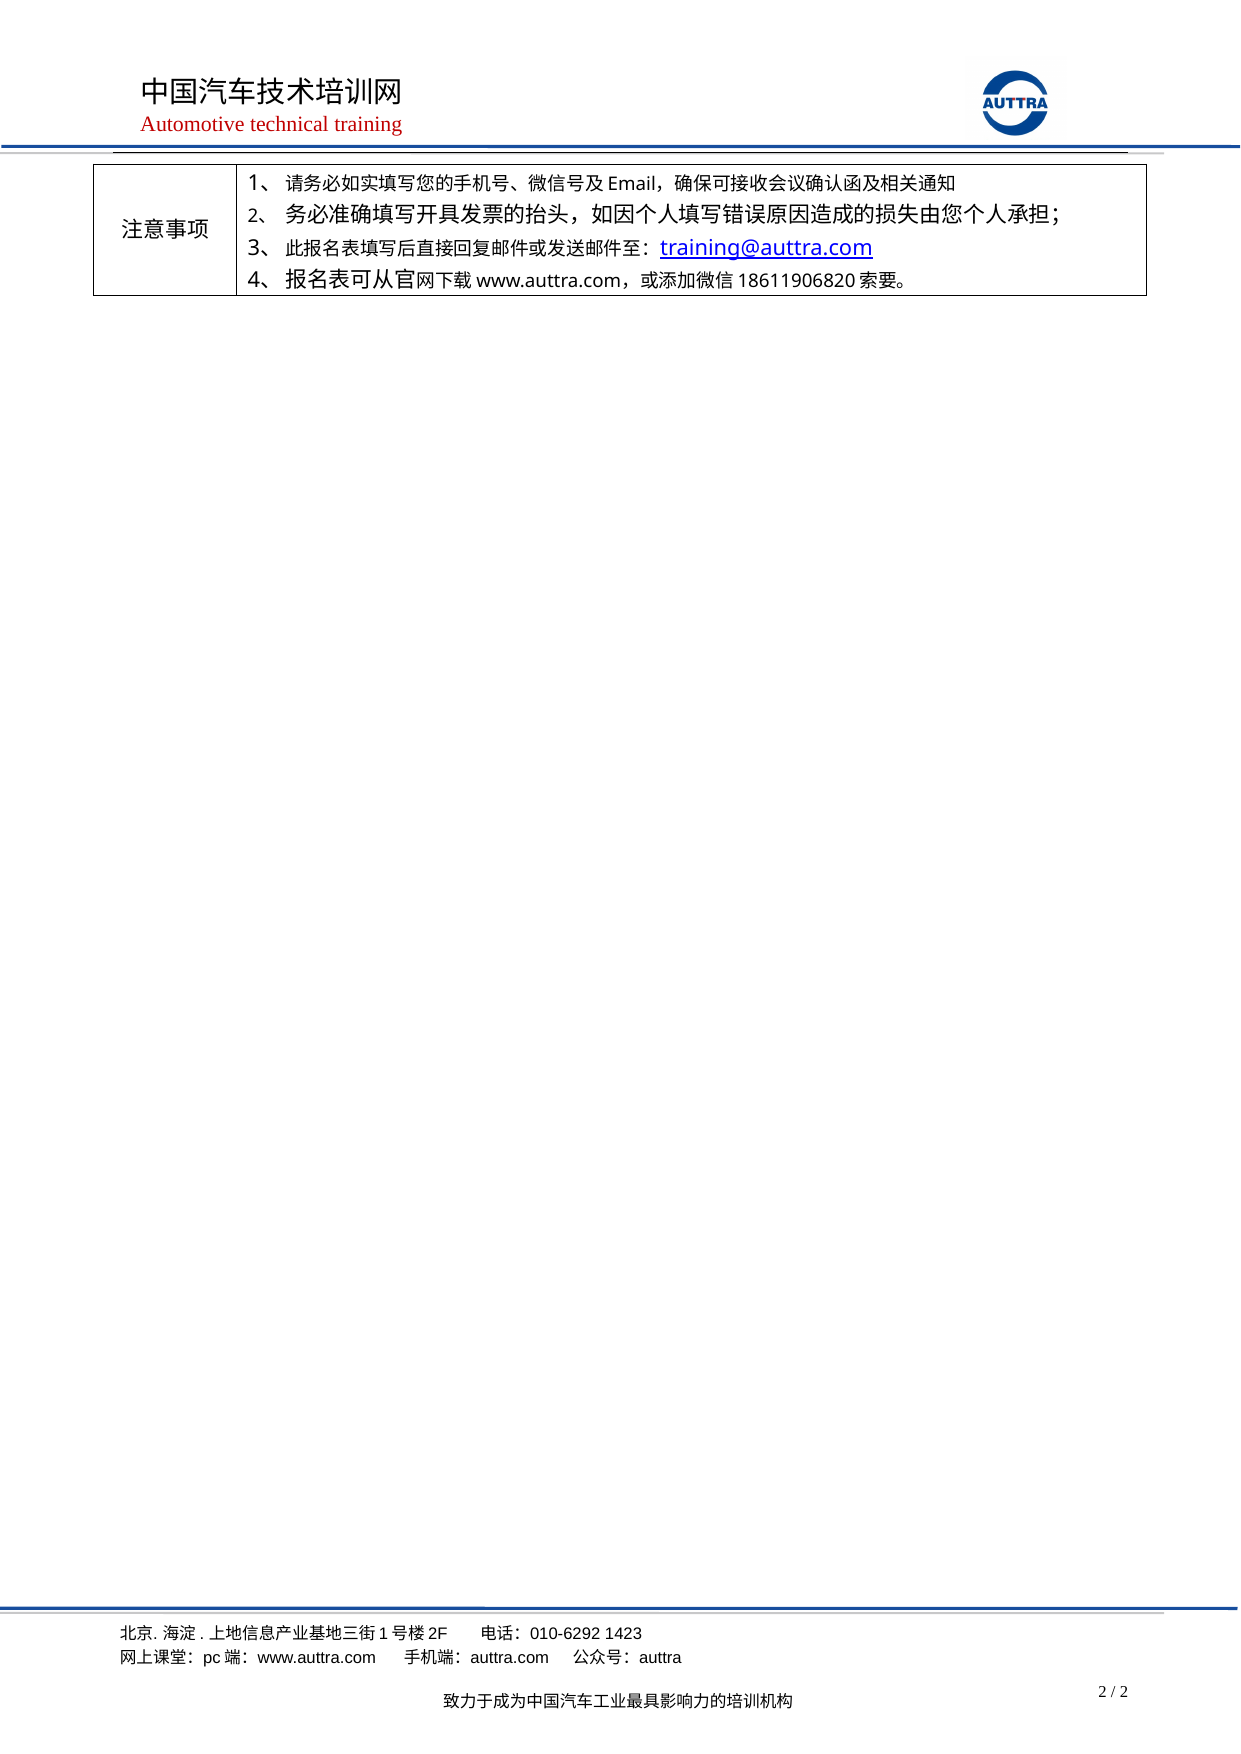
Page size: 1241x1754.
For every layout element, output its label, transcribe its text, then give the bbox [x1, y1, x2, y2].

table_cell 请务必如实填写您的手机号、微信号及Email，确保可接收会议确认函及相关通知 务必准确填写开具发票的抬头，如因个人填写错误原因造成的损失由您个人承担； 此报名表填写后直接回复邮件或发送邮件至：training@auttra.com 报名表可从官网下载www.auttra.com，或添加微信18611906820索要。 [237, 165, 1146, 294]
table_cell 注意事项 [94, 165, 236, 294]
picture [965, 56, 1067, 140]
